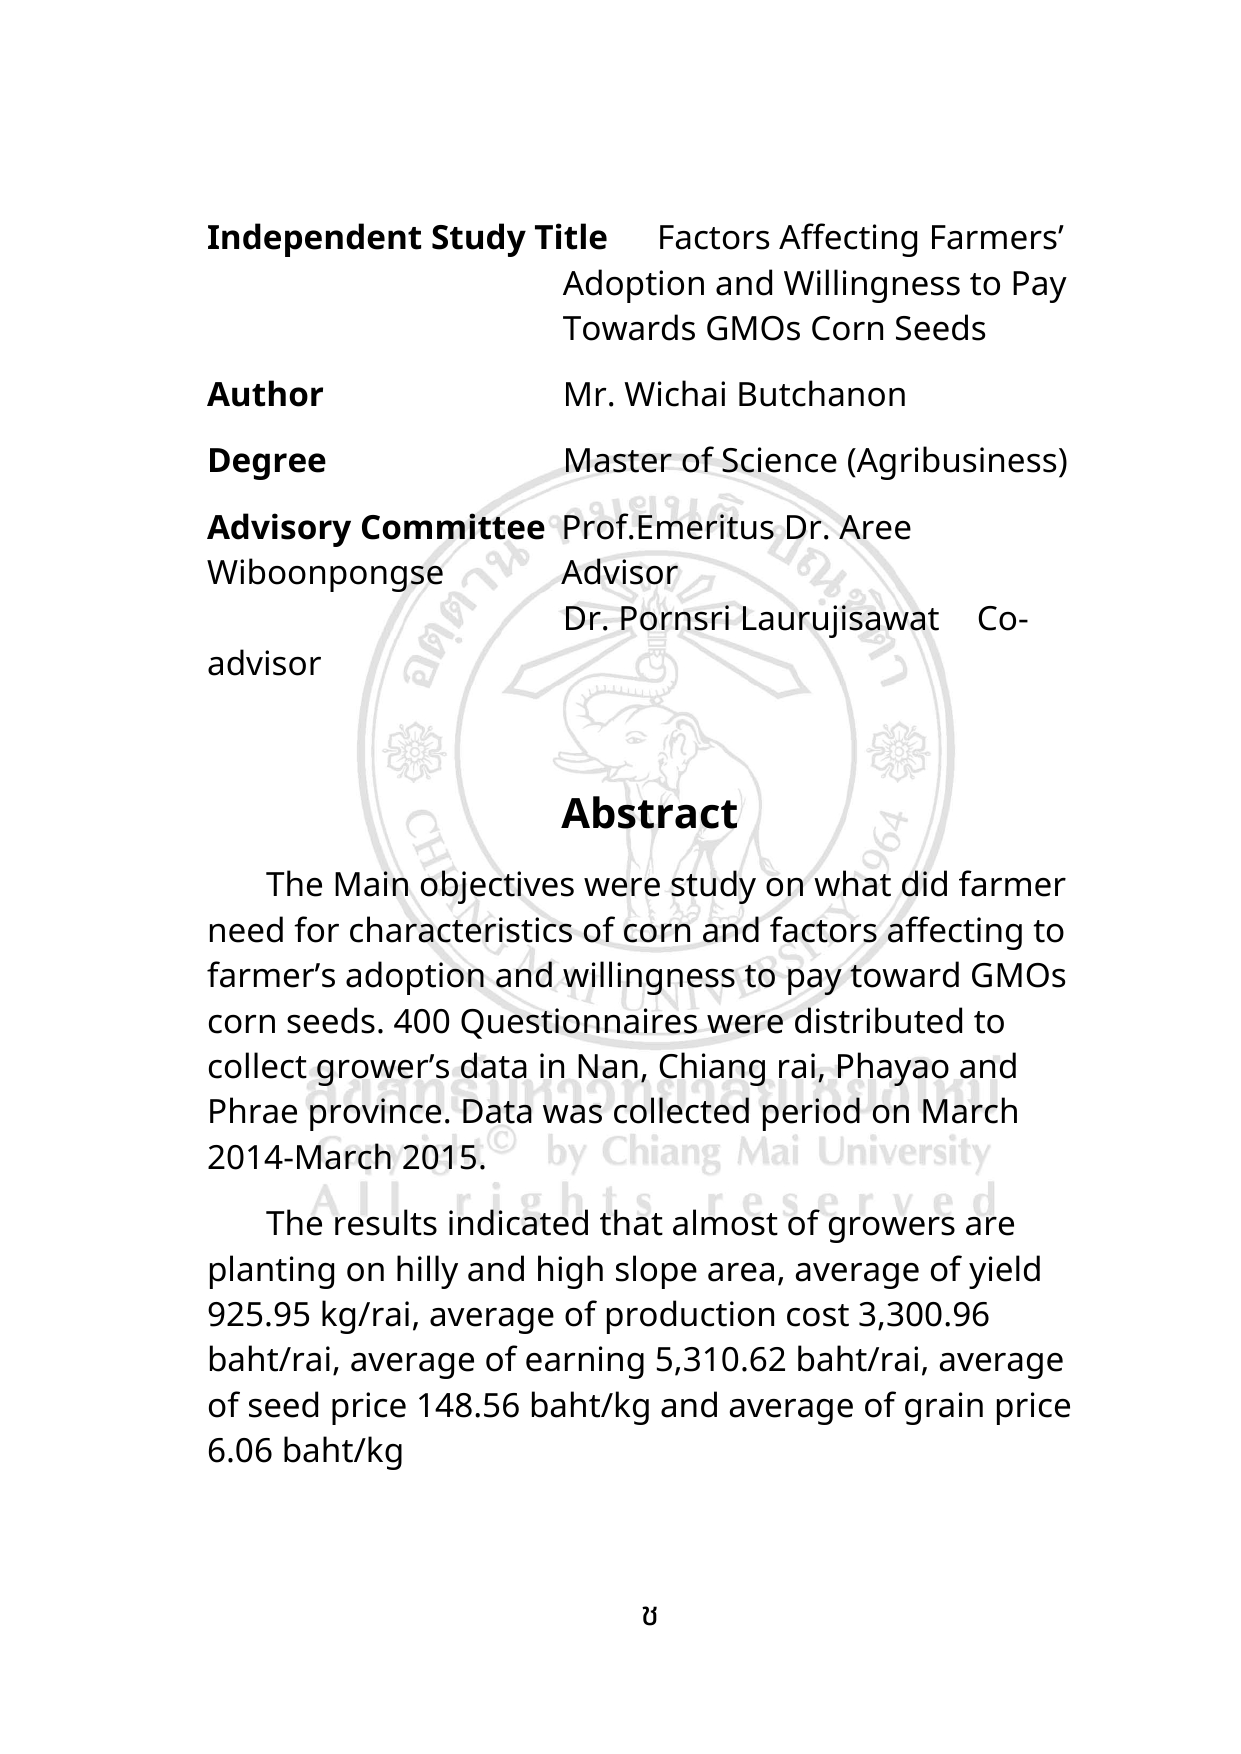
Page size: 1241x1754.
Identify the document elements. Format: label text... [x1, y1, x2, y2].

text The Main objectives were study on what did farmer need for characteristics of corn and factors affecting to farmer’s adoption and willingness to pay toward GMOs corn seeds. 400 Questionnaires were distributed to collect grower’s data in Nan, Chiang rai, Phayao and Phrae province. Data was collected period on March 2014-March 2015. [207, 861, 1092, 1179]
text The results indicated that almost of growers are planting on hilly and high slope area, average of yield 925.95 kg/rai, average of production cost 3,300.96 baht/rai, average of earning 5,310.62 baht/rai, average of seed price 148.56 baht/kg and average of grain price 6.06 baht/kg [207, 1200, 1092, 1472]
text Dr. Pornsri Laurujisawat Co-advisor [207, 594, 1092, 685]
text Advisory Committee Prof.Emeritus Dr. Aree Wiboonpongse Advisor [207, 503, 1092, 594]
text Independent Study Title Factors Affecting Farmers’ Adoption and Willingness to Pay Towards GMOs Corn Seeds [207, 214, 1092, 350]
picture [206, 221, 1093, 1474]
text Abstract [207, 784, 1092, 840]
text Degree Master of Science (Agribusiness) [207, 437, 1092, 483]
text Author Mr. Wichai Butchanon [207, 371, 1092, 416]
